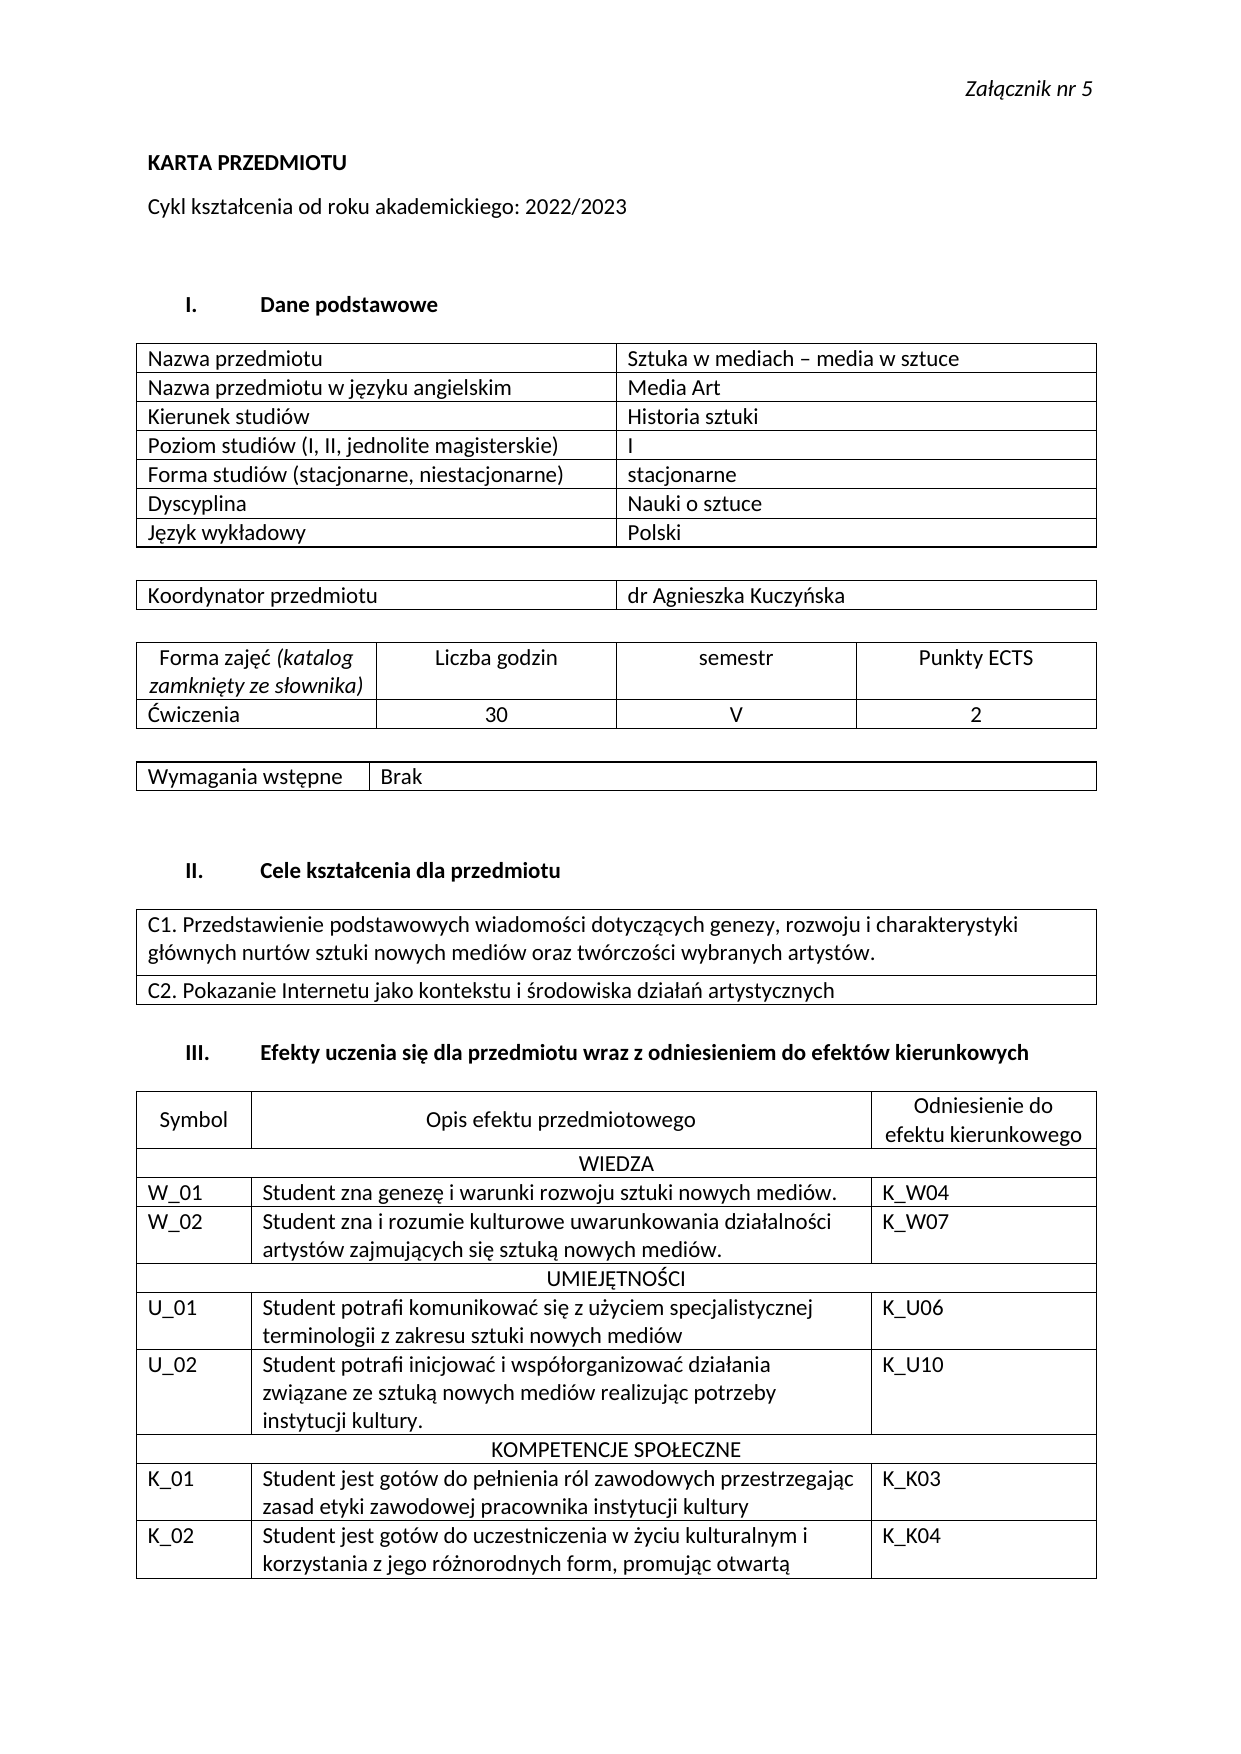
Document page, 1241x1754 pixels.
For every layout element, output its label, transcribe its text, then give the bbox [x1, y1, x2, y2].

table_cell Student potrafi inicjować i współorganizować działania związane ze sztuką nowych mediów realizując potrzeby instytucji kultury. [252, 1350, 871, 1434]
table_header C1. Przedstawienie podstawowych wiadomości dotyczących genezy, rozwoju i charakterystyki głównych nurtów sztuki nowych mediów oraz twórczości wybranych artystów. [137, 910, 1096, 975]
table_header Koordynator przedmiotu [137, 581, 616, 609]
table_cell Nauki o sztuce [617, 489, 1096, 517]
table_cell W_02 [137, 1207, 251, 1263]
text Cykl kształcenia od roku akademickiego: 2022/2023 [148, 192, 1093, 220]
table_cell Ćwiczenia [137, 700, 376, 728]
table_cell Dyscyplina [137, 489, 616, 517]
table_cell UMIEJĘTNOŚCI [137, 1264, 1096, 1292]
table_header Symbol [137, 1092, 251, 1148]
table_cell Student jest gotów do pełnienia ról zawodowych przestrzegając zasad etyki zawodowej pracownika instytucji kultury [252, 1464, 871, 1520]
table_cell 2 [857, 700, 1096, 728]
table_cell K_02 [137, 1521, 251, 1577]
table_cell Student potrafi komunikować się z użyciem specjalistycznej terminologii z zakresu sztuki nowych mediów [252, 1293, 871, 1349]
table_header Brak [370, 763, 1096, 790]
table_header Forma zajęć (katalog zamknięty ze słownika) [137, 643, 376, 699]
table_cell Forma studiów (stacjonarne, niestacjonarne) [137, 460, 616, 488]
table_cell KOMPETENCJE SPOŁECZNE [137, 1435, 1096, 1463]
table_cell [252, 1521, 871, 1577]
table_header Opis efektu przedmiotowego [252, 1092, 871, 1148]
table_cell Media Art [617, 373, 1096, 401]
table_header Punkty ECTS [857, 643, 1096, 699]
table_cell Nazwa przedmiotu w języku angielskim [137, 373, 616, 401]
table_header dr Agnieszka Kuczyńska [617, 581, 1096, 609]
table_header Liczba godzin [377, 643, 616, 699]
table_cell K_K04 [872, 1521, 1096, 1577]
table_cell WIEDZA [137, 1149, 1096, 1177]
table_cell I [617, 431, 1096, 459]
table_cell K_01 [137, 1464, 251, 1520]
table_cell K_W04 [872, 1178, 1096, 1206]
list Efekty uczenia się dla przedmiotu wraz z odniesieniem do efektów kierunkowych [185, 1038, 1093, 1066]
table_cell Język wykładowy [137, 519, 616, 546]
text KARTA PRZEDMIOTU [148, 148, 1093, 176]
table_cell Historia sztuki [617, 402, 1096, 430]
table_cell Poziom studiów (I, II, jednolite magisterskie) [137, 431, 616, 459]
table_header semestr [617, 643, 856, 699]
table_cell Student zna genezę i warunki rozwoju sztuki nowych mediów. [252, 1178, 871, 1206]
list Dane podstawowe [185, 290, 1093, 318]
table_header Nazwa przedmiotu [137, 344, 616, 372]
table_cell U_01 [137, 1293, 251, 1349]
table_cell Polski [617, 519, 1096, 546]
table_cell W_01 [137, 1178, 251, 1206]
table_cell K_W07 [872, 1207, 1096, 1263]
table_header Odniesienie do efektu kierunkowego [872, 1092, 1096, 1148]
list Cele kształcenia dla przedmiotu [185, 856, 1093, 884]
table_cell K_U06 [872, 1293, 1096, 1349]
table_cell C2. Pokazanie Internetu jako kontekstu i środowiska działań artystycznych [137, 976, 1096, 1004]
table_cell K_U10 [872, 1350, 1096, 1434]
table_cell stacjonarne [617, 460, 1096, 488]
table_cell U_02 [137, 1350, 251, 1434]
table_cell Kierunek studiów [137, 402, 616, 430]
table_header Sztuka w mediach – media w sztuce [617, 344, 1096, 372]
table_cell K_K03 [872, 1464, 1096, 1520]
table_cell 30 [377, 700, 616, 728]
table_cell V [617, 700, 856, 728]
table_header Wymagania wstępne [137, 763, 369, 790]
table_cell Student zna i rozumie kulturowe uwarunkowania działalności artystów zajmujących się sztuką nowych mediów. [252, 1207, 871, 1263]
